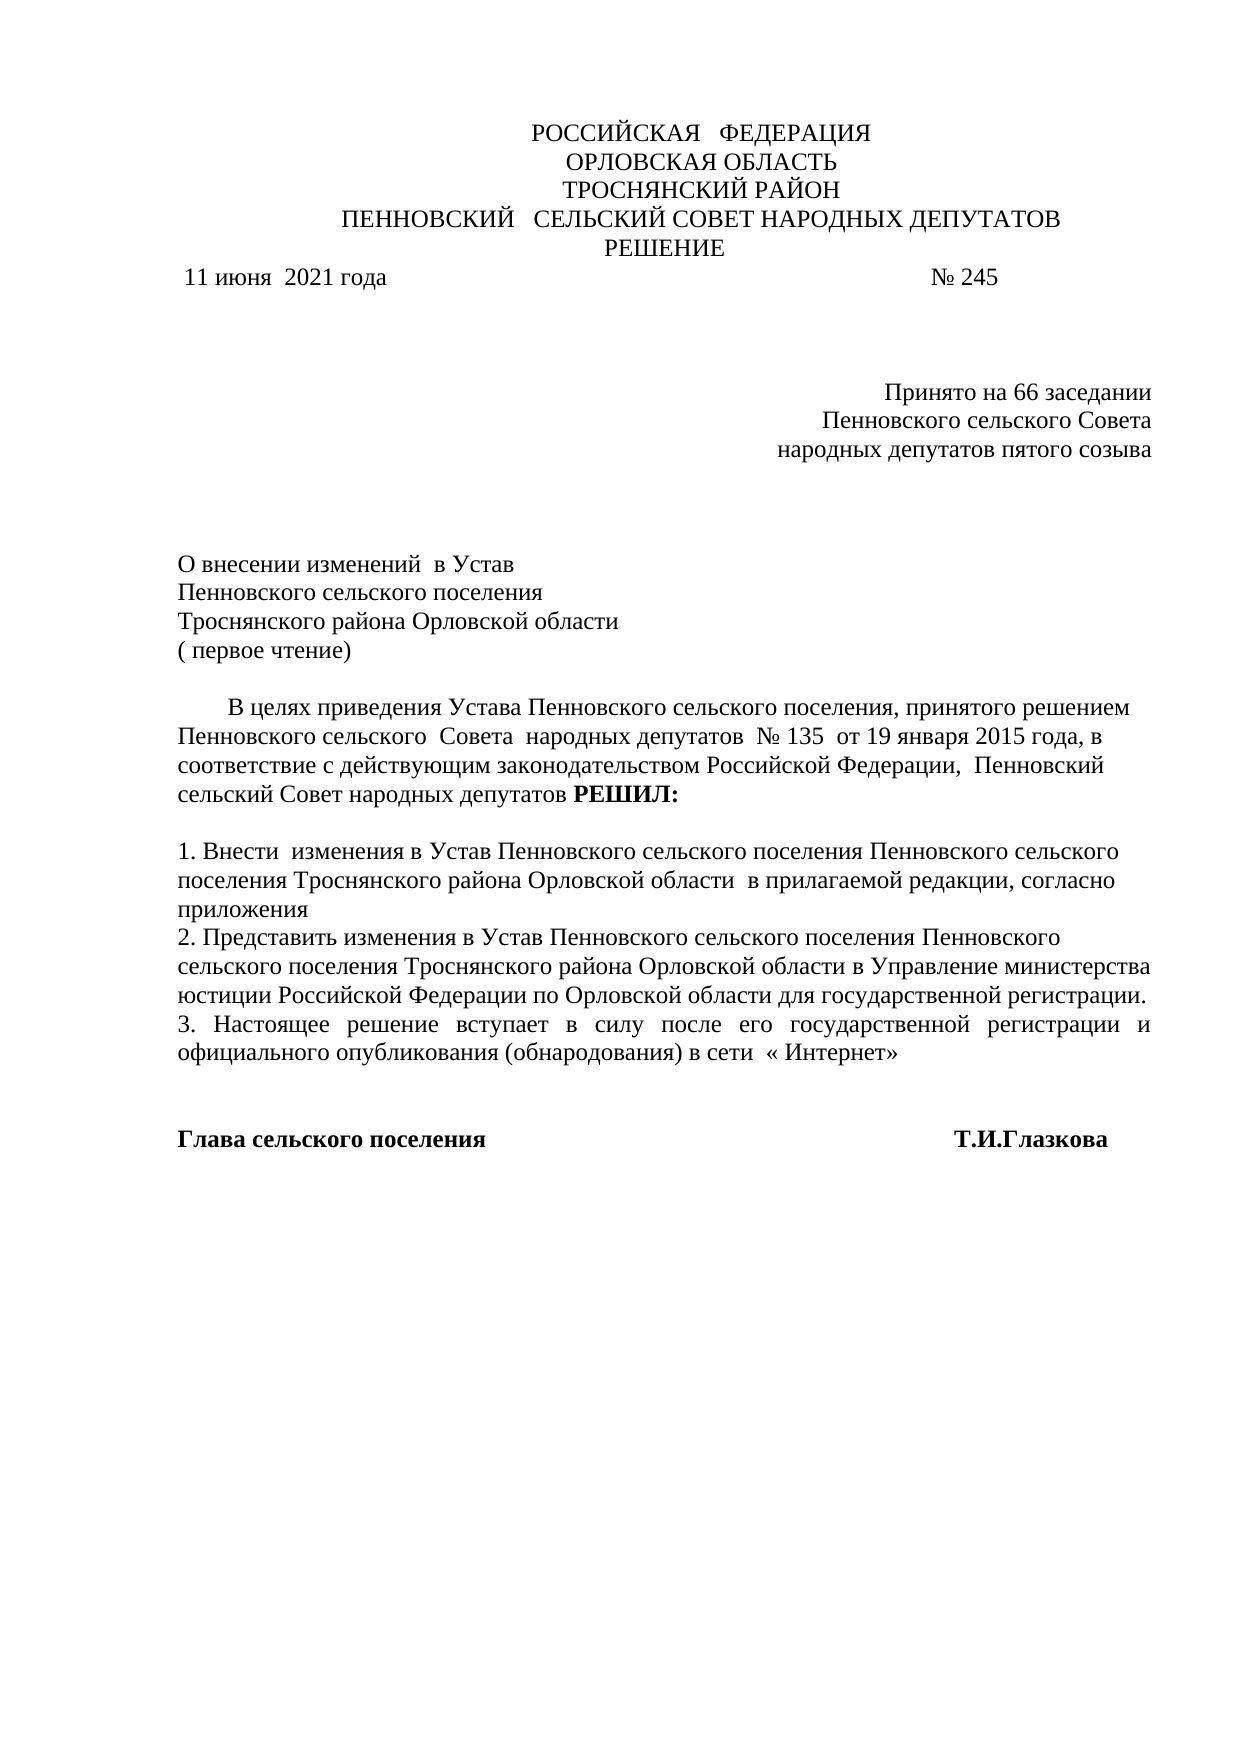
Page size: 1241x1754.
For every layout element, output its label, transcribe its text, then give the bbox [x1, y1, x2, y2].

text ( первое чтение) [177, 635, 1152, 664]
text РОССИЙСКАЯ ФЕДЕРАЦИЯ [177, 118, 1152, 147]
text Глава сельского поселения Т.И.Глазкова [177, 1124, 1152, 1152]
text ОРЛОВСКАЯ ОБЛАСТЬ [177, 147, 1152, 176]
text Принято на 66 заседании [177, 377, 1152, 406]
text 11 июня 2021 года № 245 [177, 262, 1152, 291]
text 3. Настоящее решение вступает в силу после его государственной регистрации и официального опубликования (обнародования) в сети « Интернет» [177, 1009, 1152, 1066]
text РЕШЕНИЕ [177, 233, 1152, 262]
text ПЕННОВСКИЙ СЕЛЬСКИЙ СОВЕТ НАРОДНЫХ ДЕПУТАТОВ [177, 204, 1152, 233]
text ТРОСНЯНСКИЙ РАЙОН [177, 176, 1152, 204]
text народных депутатов пятого созыва [177, 434, 1152, 463]
text 1. Внести изменения в Устав Пенновского сельского поселения Пенновского сельского поселения Троснянского района Орловской области в прилагаемой редакции, согласно приложения [177, 836, 1152, 922]
text О внесении изменений в Устав [177, 549, 1152, 577]
text Пенновского сельского поселения [177, 577, 1152, 606]
text 2. Представить изменения в Устав Пенновского сельского поселения Пенновского сельского поселения Троснянского района Орловской области в Управление министерства юстиции Российской Федерации по Орловской области для государственной регистрации. [177, 922, 1152, 1009]
text Пенновского сельского Совета [177, 406, 1152, 434]
text Троснянского района Орловской области [177, 606, 1152, 635]
text В целях приведения Устава Пенновского сельского поселения, принятого решением Пенновского сельского Совета народных депутатов № 135 от 19 января 2015 года, в соответствие с действующим законодательством Российской Федерации, Пенновский сельский Совет народных депутатов РЕШИЛ: [177, 692, 1152, 807]
